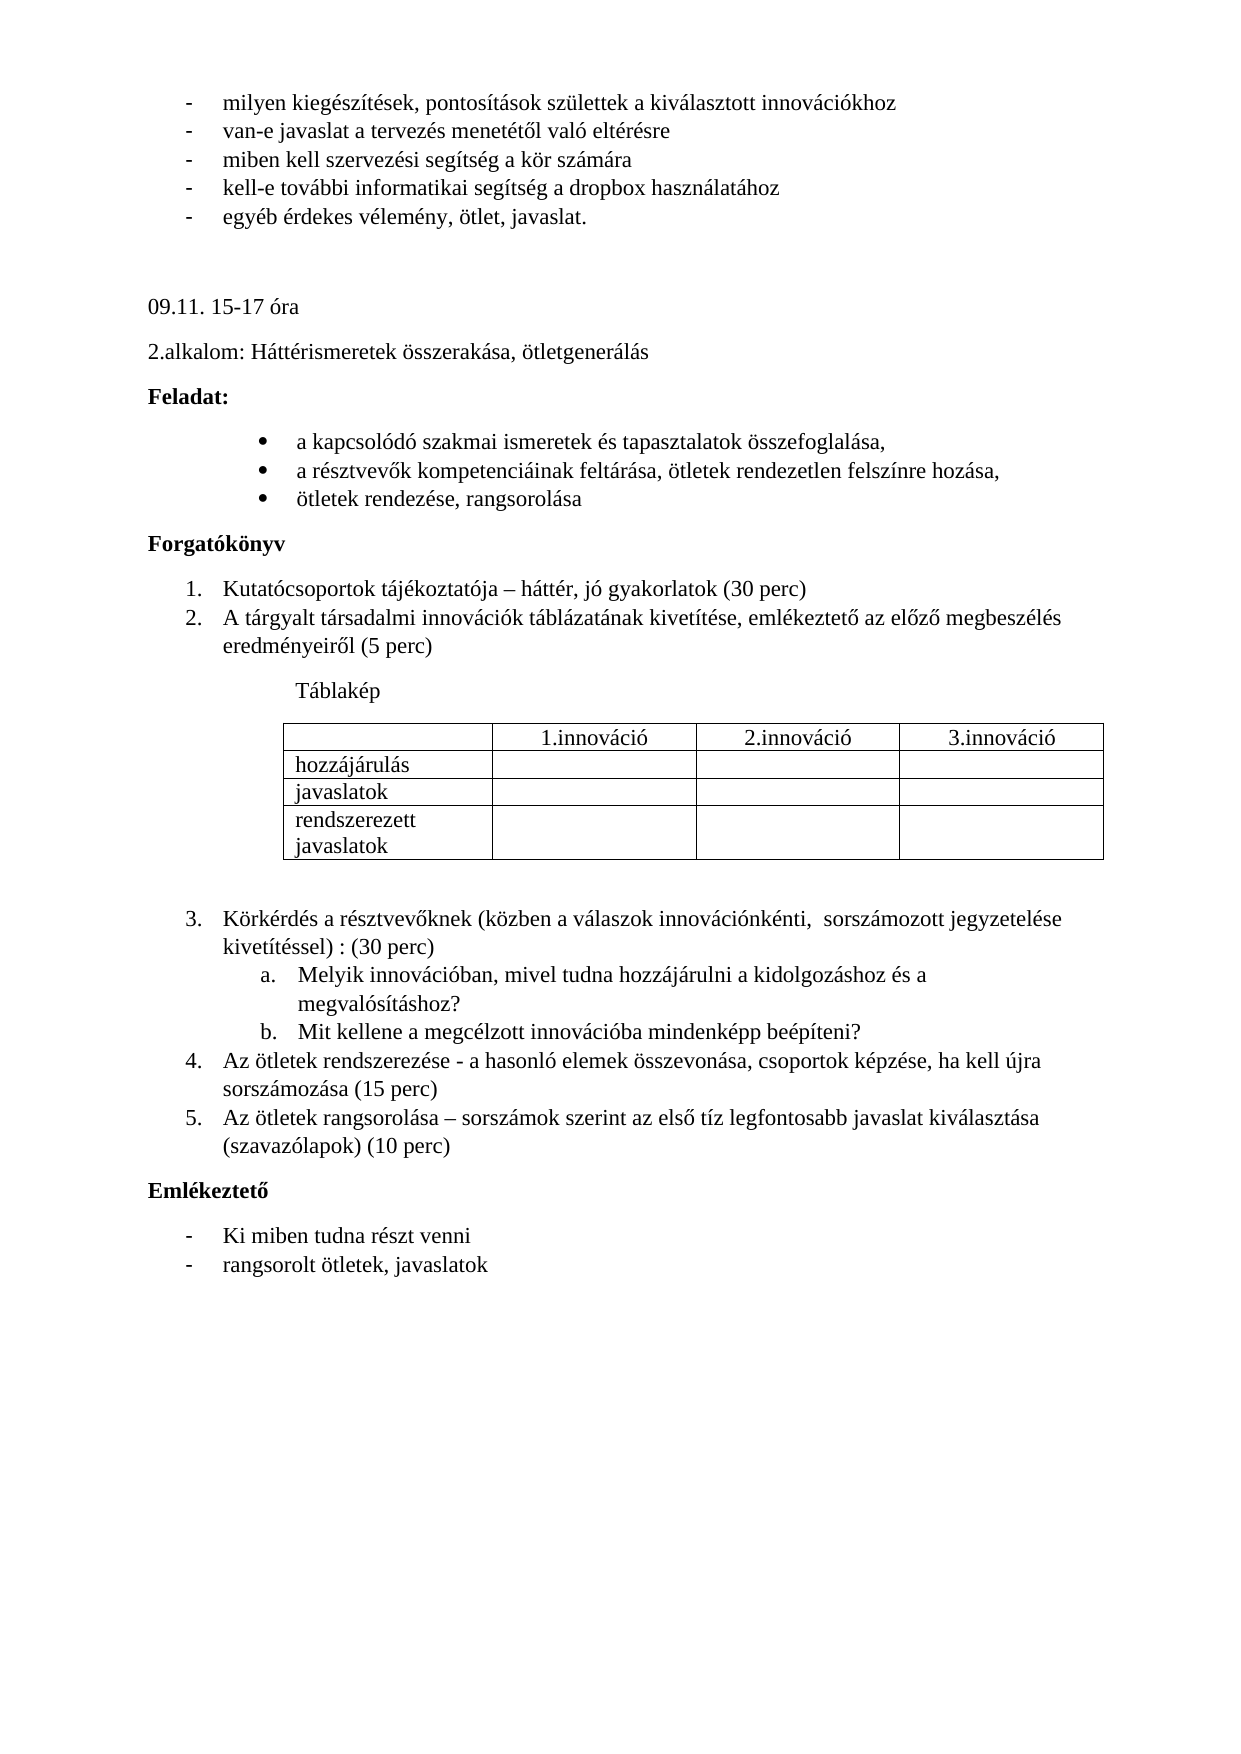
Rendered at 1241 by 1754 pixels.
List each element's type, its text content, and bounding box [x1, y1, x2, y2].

list Ki miben tudna részt venni [185, 1222, 1092, 1249]
list ötletek rendezése, rangsorolása [259, 485, 1092, 512]
list Mit kellene a megcélzott innovációba mindenképp beépíteni? [260, 1018, 1092, 1045]
list Az ötletek rangsorolása – sorszámok szerint az első tíz legfontosabb javaslat kiválasztása (szavazólapok) (10 perc) [185, 1104, 1092, 1158]
table_header 2.innováció [697, 724, 899, 750]
list miben kell szervezési segítség a kör számára [185, 146, 1092, 172]
list a résztvevők kompetenciáinak feltárása, ötletek rendezetlen felszínre hozása, [259, 457, 1092, 483]
text Forgatókönyv [148, 530, 1092, 557]
text 09.11. 15-17 óra [148, 293, 1092, 319]
list Az ötletek rendszerezése - a hasonló elemek összevonása, csoportok képzése, ha kell újra sorszámozása (15 perc) [185, 1047, 1092, 1102]
table_cell [697, 806, 899, 858]
list Kutatócsoportok tájékoztatója – háttér, jó gyakorlatok (30 perc) [185, 576, 1092, 602]
text 2.alkalom: Háttérismeretek összerakása, ötletgenerálás [148, 338, 1092, 364]
list milyen kiegészítések, pontosítások születtek a kiválasztott innovációkhoz [185, 89, 1092, 115]
table_cell [900, 806, 1103, 858]
table_cell [493, 806, 696, 858]
list van-e javaslat a tervezés menetétől való eltérésre [185, 117, 1092, 144]
list egyéb érdekes vélemény, ötlet, javaslat. [185, 203, 1092, 229]
table_header 3.innováció [900, 724, 1103, 750]
table_cell hozzájárulás [284, 751, 492, 777]
table_cell [697, 751, 899, 777]
list a kapcsolódó szakmai ismeretek és tapasztalatok összefoglalása, [259, 428, 1092, 455]
table_cell [493, 779, 696, 805]
list Körkérdés a résztvevőknek (közben a válaszok innovációnkénti, sorszámozott jegyzetelése kivetítéssel) : (30 perc) [185, 905, 1092, 959]
table_cell [900, 751, 1103, 777]
text Táblakép [295, 677, 1092, 704]
table_cell rendszerezett javaslatok [284, 806, 492, 858]
table_cell [493, 751, 696, 777]
table_cell javaslatok [284, 779, 492, 805]
list kell-e további informatikai segítség a dropbox használatához [185, 174, 1092, 201]
text Feladat: [148, 383, 1092, 410]
list rangsorolt ötletek, javaslatok [185, 1251, 1092, 1277]
list Melyik innovációban, mivel tudna hozzájárulni a kidolgozáshoz és a megvalósításhoz? [260, 962, 1092, 1016]
table_cell [900, 779, 1103, 805]
table_header 1.innováció [493, 724, 696, 750]
table_cell [697, 779, 899, 805]
list A tárgyalt társadalmi innovációk táblázatának kivetítése, emlékeztető az előző megbeszélés eredményeiről (5 perc) [185, 604, 1092, 659]
text Emlékeztető [148, 1177, 1092, 1204]
table_header [284, 724, 492, 750]
